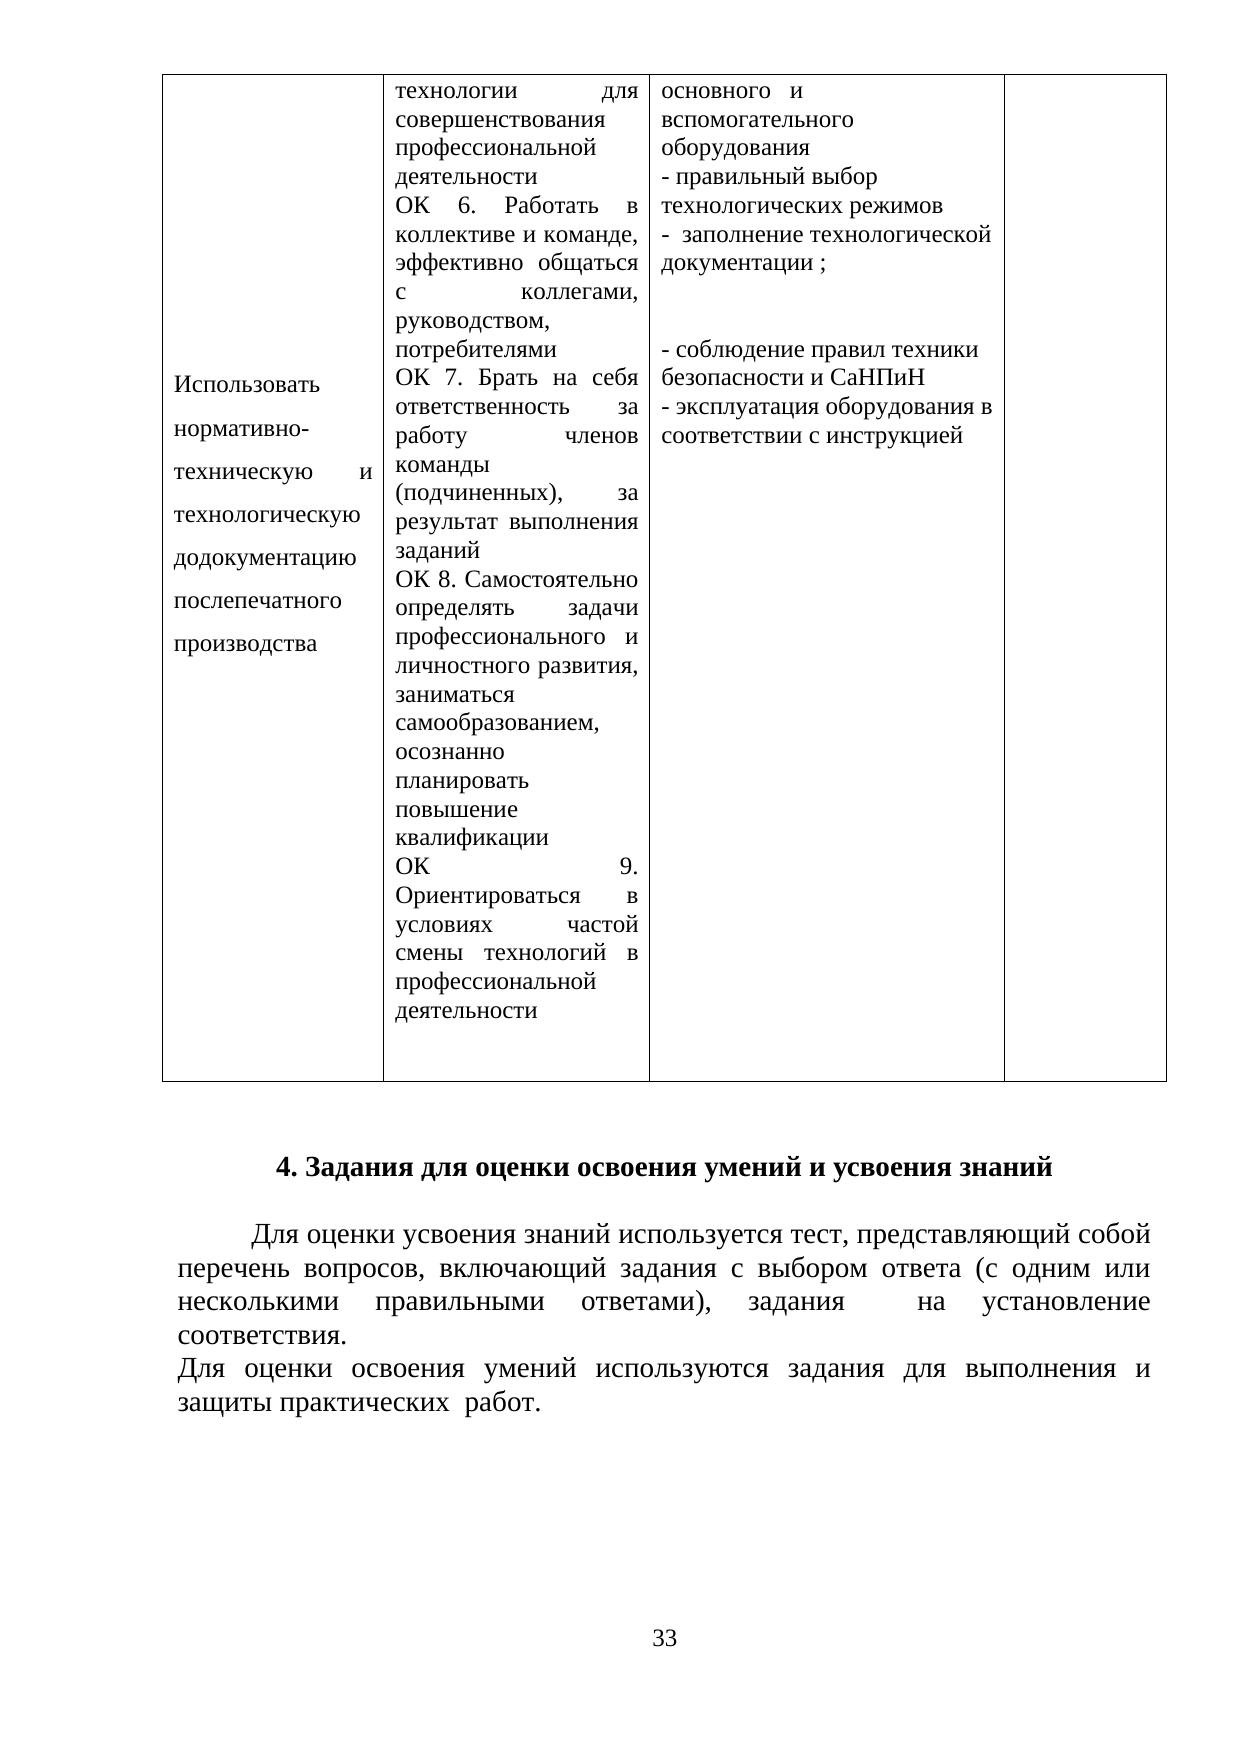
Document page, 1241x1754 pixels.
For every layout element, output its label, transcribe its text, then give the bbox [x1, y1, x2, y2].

subtitle 4. Задания для оценки освоения умений и усвоения знаний [177, 1149, 1152, 1183]
text Для оценки освоения умений используются задания для выполнения и защиты практических работ. [177, 1351, 1152, 1418]
text Для оценки усвоения знаний используется тест, представляющий собой перечень вопросов, включающий задания с выбором ответа (с одним или несколькими правильными ответами), задания на установление соответствия. [177, 1216, 1152, 1351]
table_cell [1005, 75, 1166, 1081]
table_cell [384, 75, 649, 1081]
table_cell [163, 75, 383, 1081]
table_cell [650, 75, 1004, 1081]
